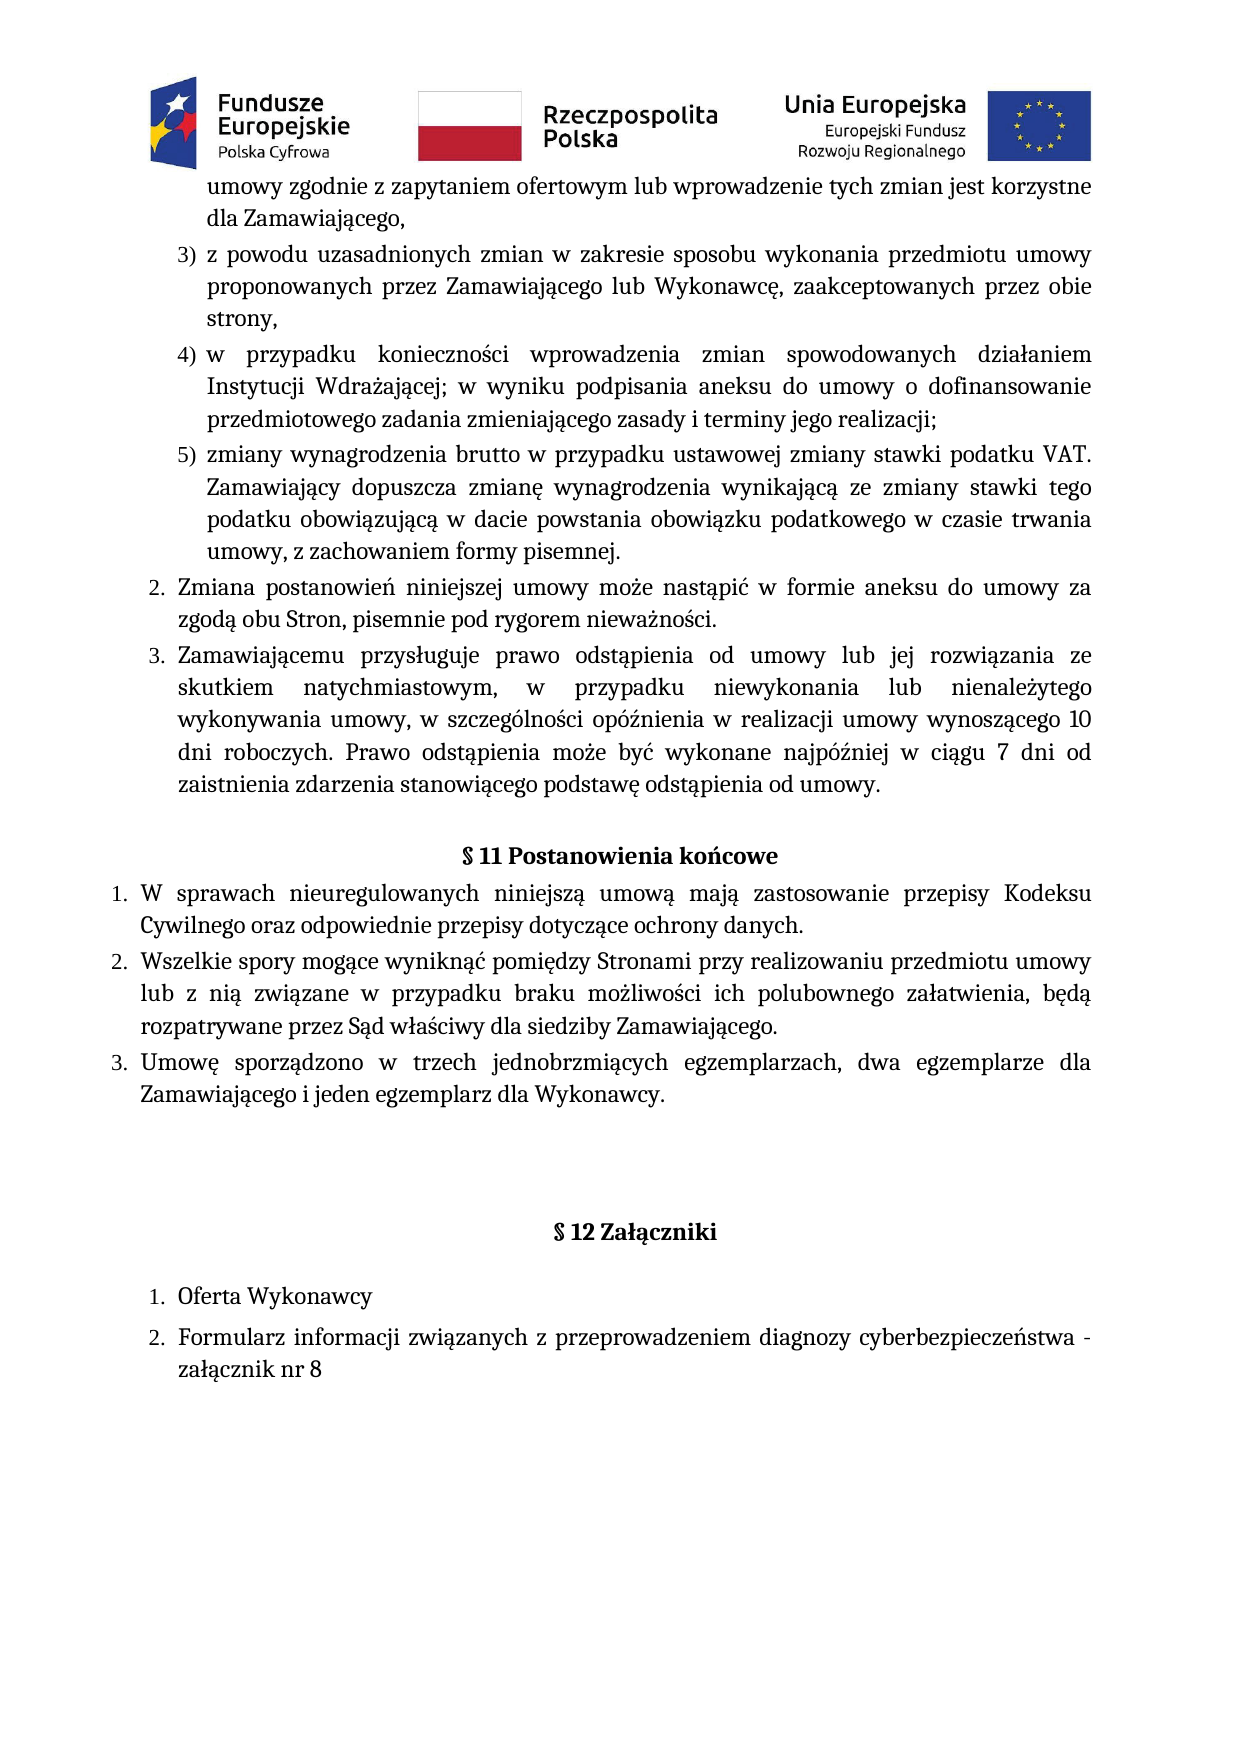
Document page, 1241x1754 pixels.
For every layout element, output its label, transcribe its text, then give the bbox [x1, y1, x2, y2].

list zmiany wynagrodzenia brutto w przypadku ustawowej zmiany stawki podatku VAT. Zamawiający dopuszcza zmianę wynagrodzenia wynikającą ze zmiany stawki tego podatku obowiązującą w dacie powstania obowiązku podatkowego w czasie trwania umowy, z zachowaniem formy pisemnej. [177, 440, 1093, 566]
list Zamawiającemu przysługuje prawo odstąpienia od umowy lub jej rozwiązania ze skutkiem natychmiastowym, w przypadku niewykonania lub nienależytego wykonywania umowy, w szczególności opóźnienia w realizacji umowy wynoszącego 10 dni roboczych. Prawo odstąpienia może być wykonane najpóźniej w ciągu 7 dni od zaistnienia zdarzenia stanowiącego podstawę odstąpienia od umowy. [148, 641, 1093, 798]
subtitle § 11 Postanowienia końcowe [176, 842, 1063, 871]
list Formularz informacji związanych z przeprowadzeniem diagnozy cyberbezpieczeństwa - załącznik nr 8 [148, 1323, 1093, 1384]
list w przypadku konieczności wprowadzenia zmian spowodowanych działaniem Instytucji Wdrażającej; w wyniku podpisania aneksu do umowy o dofinansowanie przedmiotowego zadania zmieniającego zasady i terminy jego realizacji; [177, 340, 1093, 433]
list Zmiana postanowień niniejszej umowy może nastąpić w formie aneksu do umowy za zgodą obu Stron, pisemnie pod rygorem nieważności. [148, 573, 1093, 634]
list W sprawach nieuregulowanych niniejszą umową mają zastosowanie przepisy Kodeksu Cywilnego oraz odpowiednie przepisy dotyczące ochrony danych. [111, 879, 1093, 940]
list Oferta Wykonawcy [148, 1282, 1093, 1311]
subtitle § 12 Załączniki [176, 1218, 1093, 1246]
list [177, 172, 1093, 233]
list z powodu uzasadnionych zmian w zakresie sposobu wykonania przedmiotu umowy proponowanych przez Zamawiającego lub Wykonawcę, zaakceptowanych przez obie strony, [177, 240, 1093, 333]
list Wszelkie spory mogące wyniknąć pomiędzy Stronami przy realizowaniu przedmiotu umowy lub z nią związane w przypadku braku możliwości ich polubownego załatwienia, będą rozpatrywane przez Sąd właściwy dla siedziby Zamawiającego. [111, 947, 1093, 1040]
list Umowę sporządzono w trzech jednobrzmiących egzemplarzach, dwa egzemplarze dla Zamawiającego i jeden egzemplarz dla Wykonawcy. [111, 1047, 1093, 1108]
